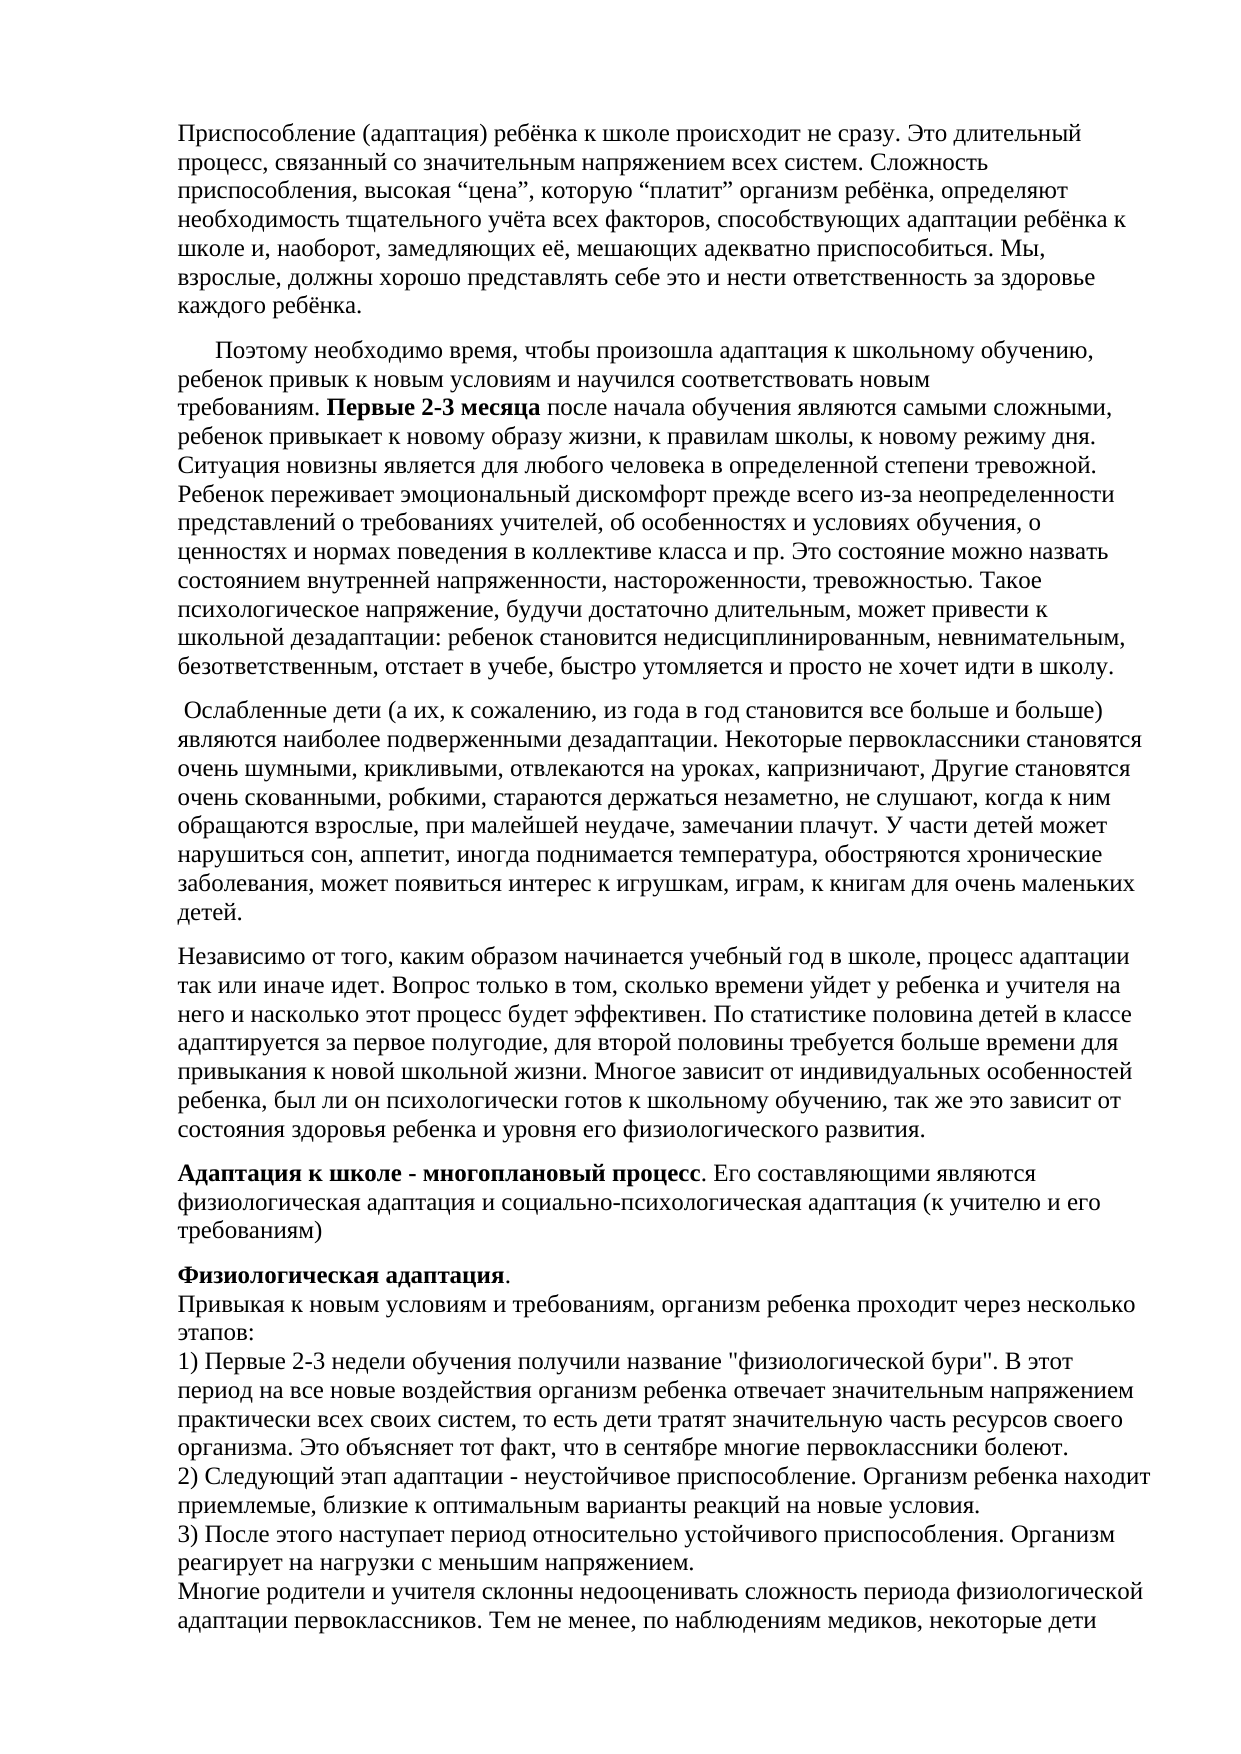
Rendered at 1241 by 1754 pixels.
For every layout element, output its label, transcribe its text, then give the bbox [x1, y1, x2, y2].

text Адаптация к школе - многоплановый процесс. Его составляющими являются физиологическая адаптация и социально-психологическая адаптация (к учителю и его требованиям) [177, 1158, 1152, 1244]
text Ослабленные дети (а их, к сожалению, из года в год становится все больше и больше) являются наиболее подверженными дезадаптации. Некоторые первоклассники становятся очень шумными, крикливыми, отвлекаются на уроках, капризничают, Другие становятся очень скованными, робкими, стараются держаться незаметно, не слушают, когда к ним обращаются взрослые, при малейшей неудаче, замечании плачут. У части детей может нарушиться сон, аппетит, иногда поднимается температура, обостряются хронические заболевания, может появиться интерес к игрушкам, играм, к книгам для очень маленьких детей. [177, 696, 1152, 926]
text Независимо от того, каким образом начинается учебный год в школе, процесс адаптации так или иначе идет. Вопрос только в том, сколько времени уйдет у ребенка и учителя на него и насколько этот процесс будет эффективен. По статистике половина детей в классе адаптируется за первое полугодие, для второй половины требуется больше времени для привыкания к новой школьной жизни. Многое зависит от индивидуальных особенностей ребенка, был ли он психологически готов к школьному обучению, так же это зависит от состояния здоровья ребенка и уровня его физиологического развития. [177, 941, 1152, 1142]
text Приспособление (адаптация) ребёнка к школе происходит не сразу. Это длительный процесс, связанный со значительным напряжением всех систем. Сложность приспособления, высокая “цена”, которую “платит” организм ребёнка, определяют необходимость тщательного учёта всех факторов, способствующих адаптации ребёнка к школе и, наоборот, замедляющих её, мешающих адекватно приспособиться. Мы, взрослые, должны хорошо представлять себе это и нести ответственность за здоровье каждого ребёнка. [177, 118, 1152, 319]
text Поэтому необходимо время, чтобы произошла адаптация к школьному обучению, ребенок привык к новым условиям и научился соответствовать новым требованиям. Первые 2-3 месяца после начала обучения являются самыми сложными, ребенок привыкает к новому образу жизни, к правилам школы, к новому режиму дня. Ситуация новизны является для любого человека в определенной степени тревожной. Ребенок переживает эмоциональный дискомфорт прежде всего из-за неопределенности представлений о требованиях учителей, об особенностях и условиях обучения, о ценностях и нормах поведения в коллективе класса и пр. Это состояние можно назвать состоянием внутренней напряженности, настороженности, тревожностью. Такое психологическое напряжение, будучи достаточно длительным, может привести к школьной дезадаптации: ребенок становится недисциплинированным, невнимательным, безответственным, отстает в учебе, быстро утомляется и просто не хочет идти в школу. [177, 335, 1152, 680]
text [177, 1260, 1152, 1634]
